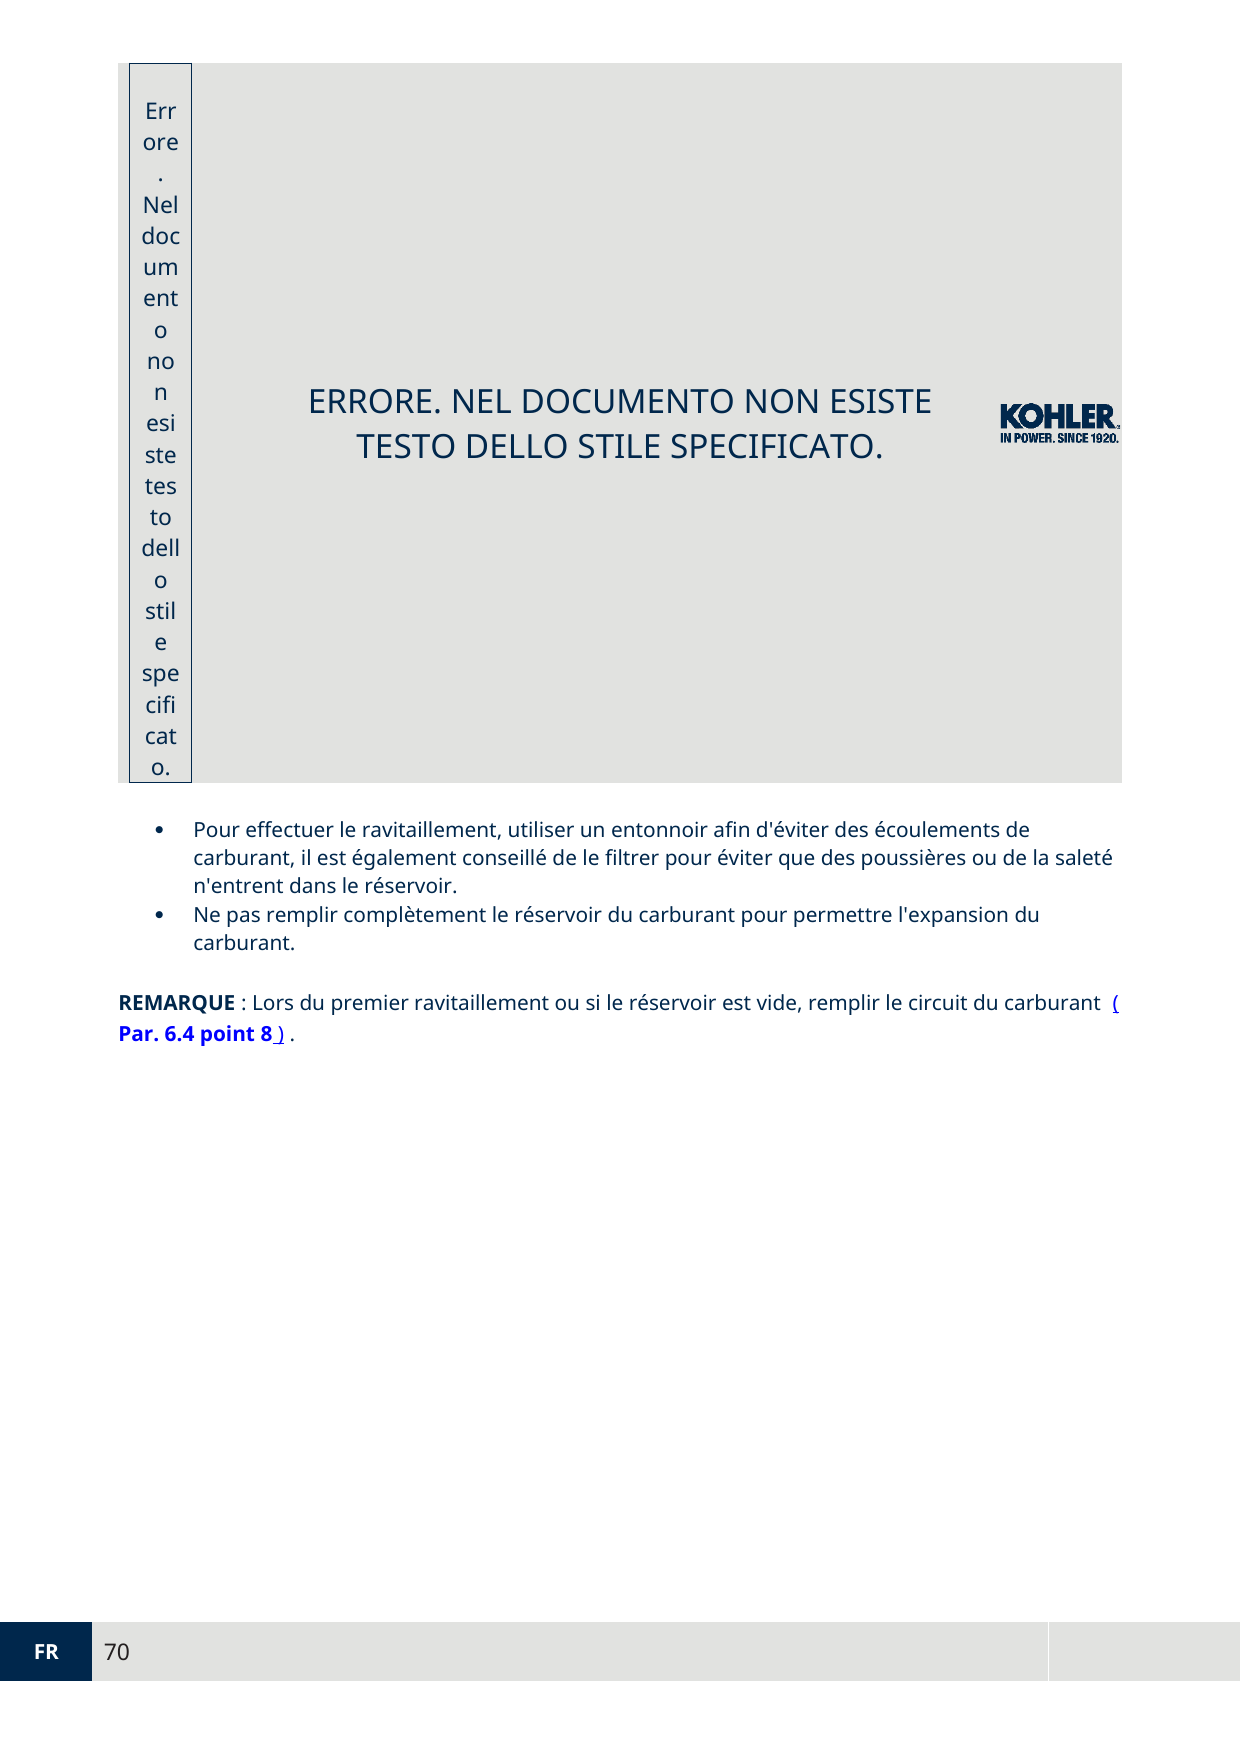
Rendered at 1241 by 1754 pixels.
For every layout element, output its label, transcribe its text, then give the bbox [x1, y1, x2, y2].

picture [1000, 403, 1121, 443]
list Ne pas remplir complètement le réservoir du carburant pour permettre l'expansion du carburant. [156, 900, 1122, 957]
text REMARQUE : Lors du premier ravitaillement ou si le réservoir est vide, remplir le circuit du carburant ( Par. 6.4 point 8 ) . [118, 988, 1122, 1047]
list Pour effectuer le ravitaillement, utiliser un entonnoir afin d'éviter des écoulements de carburant, il est également conseillé de le filtrer pour éviter que des poussières ou de la saleté n'entrent dans le réservoir. [156, 815, 1122, 900]
